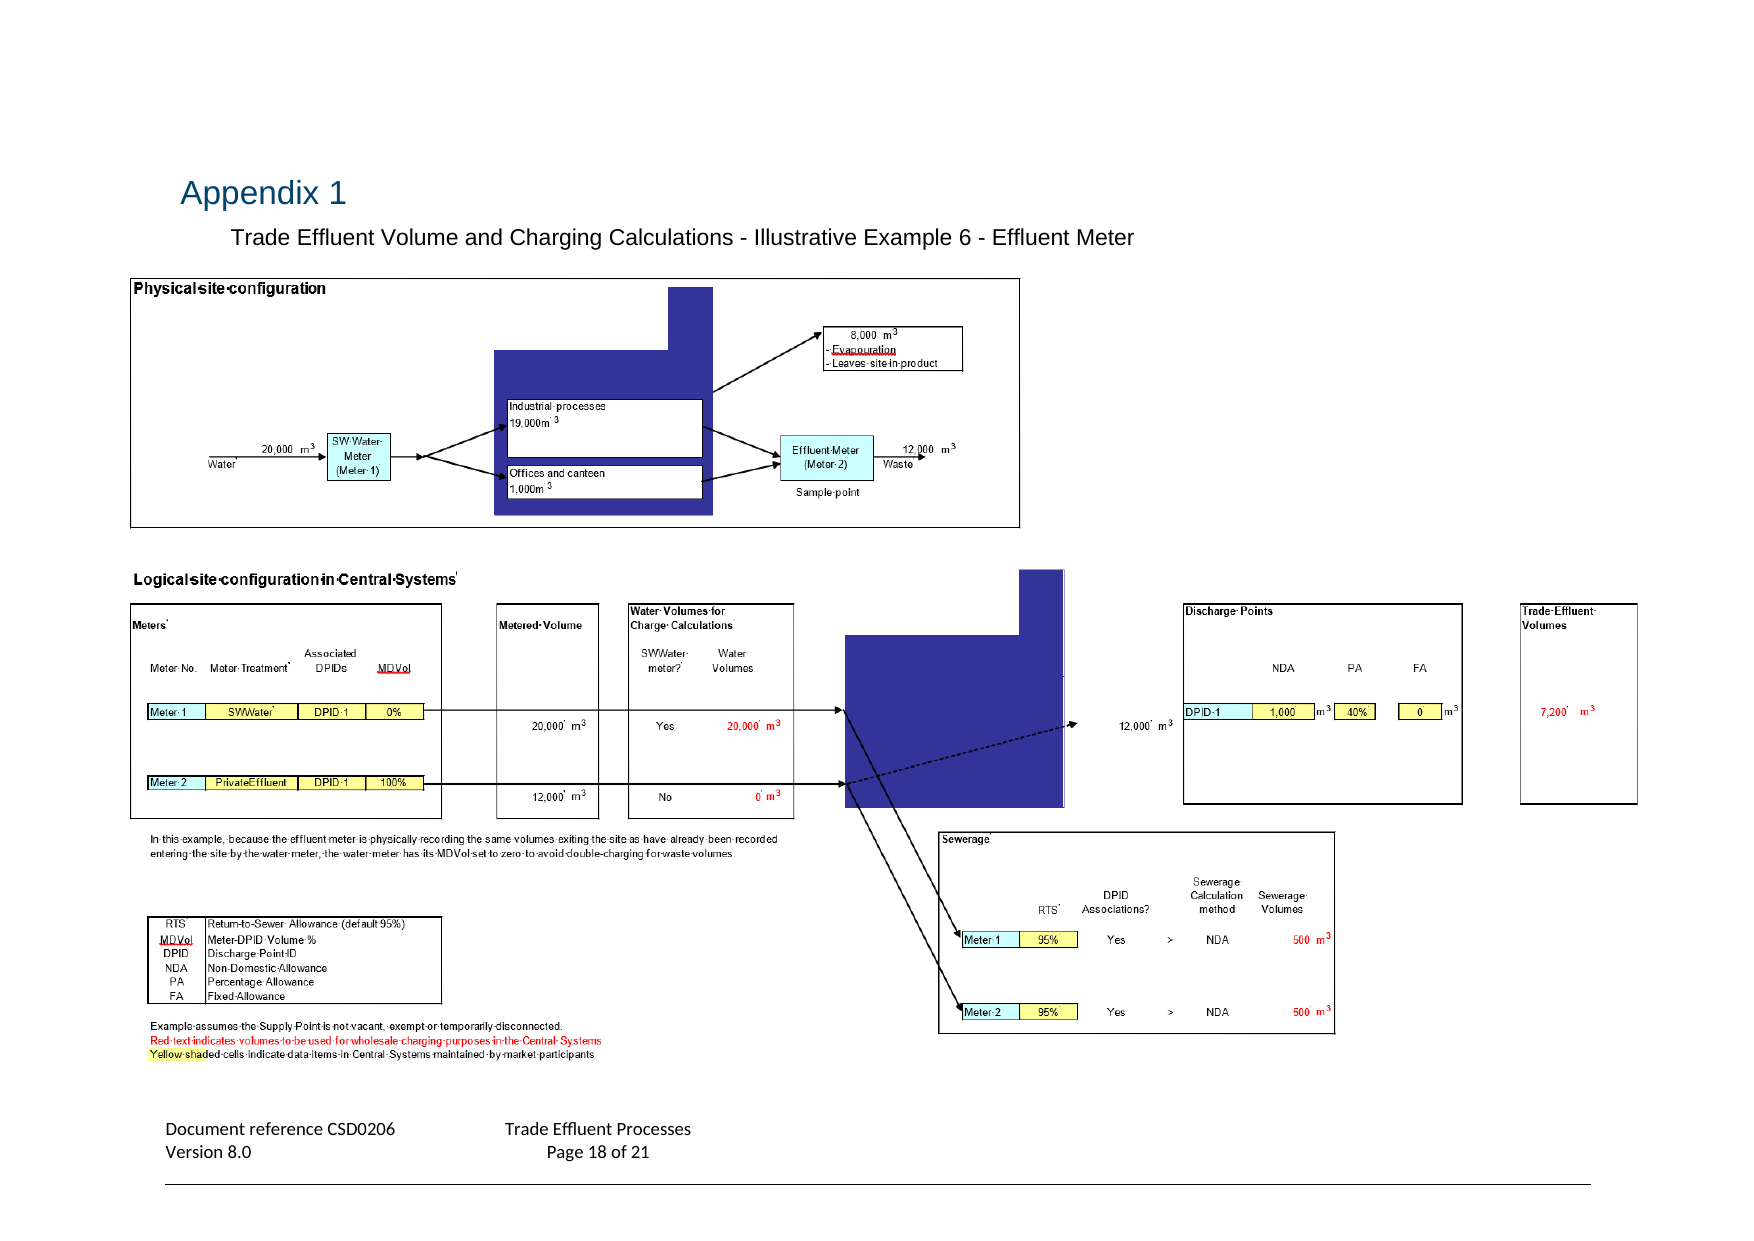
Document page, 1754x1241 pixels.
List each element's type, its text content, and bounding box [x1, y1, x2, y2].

picture [87, 261, 1653, 1069]
text Trade Effluent Volume and Charging Calculations - Illustrative Example 6 - Effluent Meter [230, 224, 1591, 250]
subtitle Appendix 1 [180, 173, 1591, 211]
